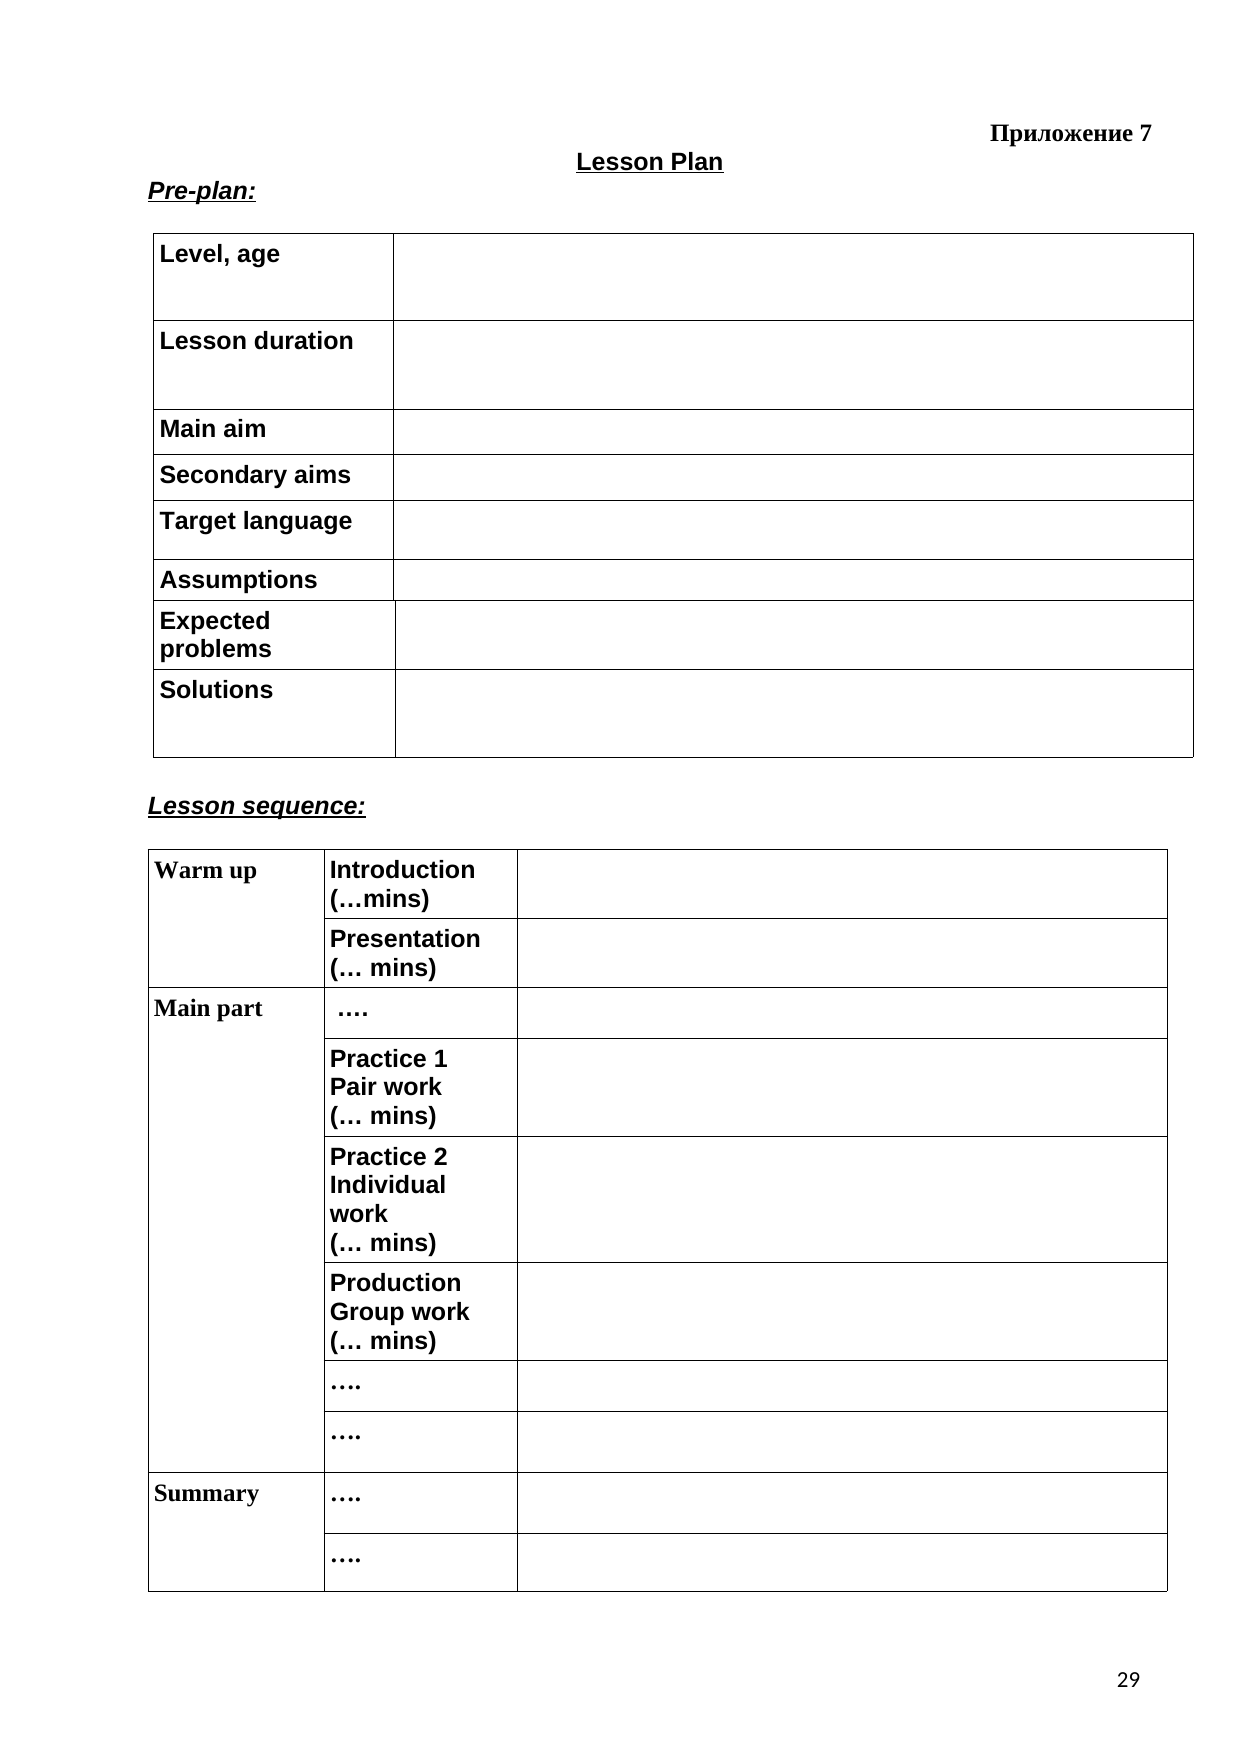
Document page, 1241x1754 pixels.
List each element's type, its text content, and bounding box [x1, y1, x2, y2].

text Pre-plan: [148, 176, 1152, 204]
table_cell …. [325, 988, 517, 1038]
table_cell [394, 455, 1193, 500]
table_cell Practice 1 Pair work (… mins) [325, 1039, 517, 1136]
table_cell …. [325, 1473, 517, 1533]
table_cell Lesson duration [154, 321, 393, 408]
text Приложение 7 [148, 118, 1152, 147]
table_header Introduction (…mins) [325, 850, 517, 918]
table_cell Production Group work (… mins) [325, 1263, 517, 1360]
table_cell [518, 1361, 1167, 1411]
table_cell …. [325, 1361, 517, 1411]
table_header Warm up [149, 850, 324, 987]
table_cell Practice 2 Individual work (… mins) [325, 1137, 517, 1262]
table_cell Main aim [154, 410, 393, 454]
table_cell …. [325, 1534, 517, 1591]
table_cell Target language [154, 501, 393, 559]
table_cell Presentation (… mins) [325, 919, 517, 987]
table_cell [518, 1137, 1167, 1262]
table_header [518, 850, 1167, 918]
table_cell Expected problems [154, 601, 395, 669]
table_cell [394, 410, 1193, 454]
table_cell [394, 560, 1193, 600]
table_cell Main part [149, 988, 324, 1472]
table_cell Secondary aims [154, 455, 393, 500]
table_cell [396, 670, 1193, 757]
table_cell [518, 1534, 1167, 1591]
table_cell [518, 919, 1167, 987]
text Lesson sequence: [148, 791, 1152, 820]
table_cell [518, 988, 1167, 1038]
table_cell Solutions [154, 670, 395, 757]
table_header [394, 234, 1193, 320]
table_header Level, age [154, 234, 393, 320]
table_cell Assumptions [154, 560, 393, 600]
text Lesson Plan [148, 147, 1152, 176]
table_cell …. [325, 1412, 517, 1472]
table_cell [394, 321, 1193, 408]
table_cell [396, 601, 1193, 669]
table_cell [518, 1263, 1167, 1360]
table_cell [518, 1473, 1167, 1533]
table_cell [518, 1039, 1167, 1136]
table_cell [394, 501, 1193, 559]
table_cell Summary [149, 1473, 324, 1591]
table_cell [518, 1412, 1167, 1472]
